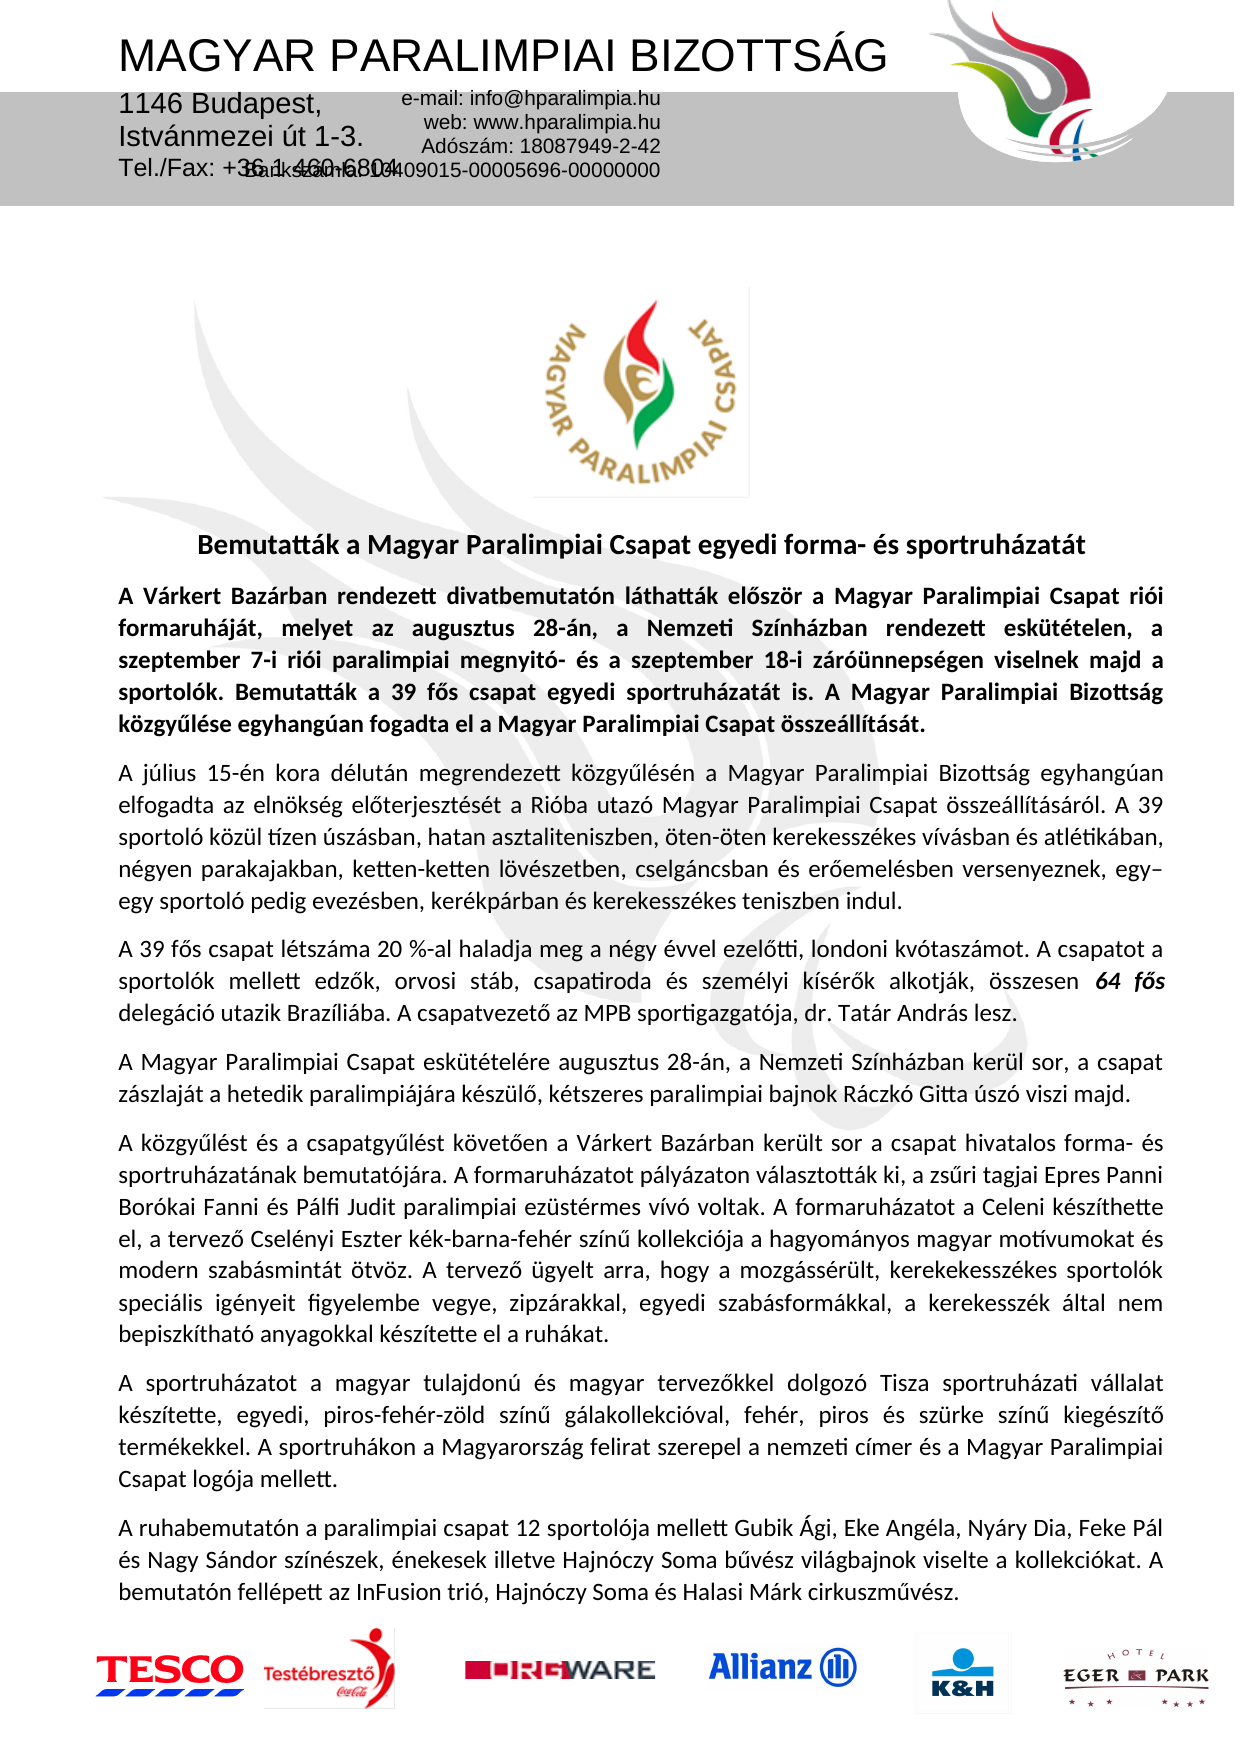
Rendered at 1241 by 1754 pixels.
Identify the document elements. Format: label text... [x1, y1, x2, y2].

text A július 15-én kora délután megrendezett közgyűlésén a Magyar Paralimpiai Bizottság egyhangúan elfogadta az elnökség előterjesztését a Rióba utazó Magyar Paralimpiai Csapat összeállításáról. A 39 sportoló közül tízen úszásban, hatan asztaliteniszben, öten-öten kerekesszékes vívásban és atlétikában, négyen parakajakban, ketten-ketten lövészetben, cselgáncsban és erőemelésben versenyeznek, egy–egy sportoló pedig evezésben, kerékpárban és kerekesszékes teniszben indul. [118, 757, 1165, 915]
text A ruhabemutatón a paralimpiai csapat 12 sportolója mellett Gubik Ági, Eke Angéla, Nyáry Dia, Feke Pál és Nagy Sándor színészek, énekesek illetve Hajnóczy Soma bűvész világbajnok viselte a kollekciókat. A bemutatón fellépett az InFusion trió, Hajnóczy Soma és Halasi Márk cirkuszművész. [118, 1512, 1165, 1606]
text A Várkert Bazárban rendezett divatbemutatón láthatták először a Magyar Paralimpiai Csapat riói formaruháját, melyet az augusztus 28-án, a Nemzeti Színházban rendezett eskütételen, a szeptember 7-i riói paralimpiai megnyitó- és a szeptember 18-i záróünnepségen viselnek majd a sportolók. Bemutatták a 39 fős csapat egyedi sportruházatát is. A Magyar Paralimpiai Bizottság közgyűlése egyhangúan fogadta el a Magyar Paralimpiai Csapat összeállítását. [118, 580, 1165, 739]
picture [465, 1661, 655, 1679]
text A Magyar Paralimpiai Csapat eskütételére augusztus 28-án, a Nemzeti Színházban kerül sor, a csapat zászlaját a hetedik paralimpiájára készülő, kétszeres paralimpiai bajnok Ráczkó Gitta úszó viszi majd. [118, 1046, 1165, 1109]
text A 39 fős csapat létszáma 20 %-al haladja meg a négy évvel ezelőtti, londoni kvótaszámot. A csapatot a sportolók mellett edzők, orvosi stáb, csapatiroda és személyi kísérők alkotják, összesen 64 fős delegáció utazik Brazíliába. A csapatvezető az MPB sportigazgatója, dr. Tatár András lesz. [118, 933, 1165, 1028]
picture [263, 1628, 396, 1710]
picture [913, 1631, 1012, 1714]
picture [1063, 1649, 1209, 1707]
text Bemutatták a Magyar Paralimpiai Csapat egyedi forma- és sportruházatát [118, 526, 1165, 562]
picture [101, 287, 1047, 1151]
picture [705, 1644, 860, 1690]
picture [0, 0, 1234, 206]
text A sportruházatot a magyar tulajdonú és magyar tervezőkkel dolgozó Tisza sportruházati vállalat készítette, egyedi, piros-fehér-zöld színű gálakollekcióval, fehér, piros és szürke színű kiegészítő termékekkel. A sportruhákon a Magyarország felirat szerepel a nemzeti címer és a Magyar Paralimpiai Csapat logója mellett. [118, 1367, 1165, 1494]
text A közgyűlést és a csapatgyűlést követően a Várkert Bazárban került sor a csapat hivatalos forma- és sportruházatának bemutatójára. A formaruházatot pályázaton választották ki, a zsűri tagjai Epres Panni Borókai Fanni és Pálfi Judit paralimpiai ezüstérmes vívó voltak. A formaruházatot a Celeni készíthette el, a tervező Cselényi Eszter kék-barna-fehér színű kollekciója a hagyományos magyar motívumokat és modern szabásmintát ötvöz. A tervező ügyelt arra, hogy a mozgássérült, kerekekesszékes sportolók speciális igényeit figyelembe vegye, zipzárakkal, egyedi szabásformákkal, a kerekesszék által nem bepiszkítható anyagokkal készítette el a ruhákat. [118, 1127, 1165, 1349]
